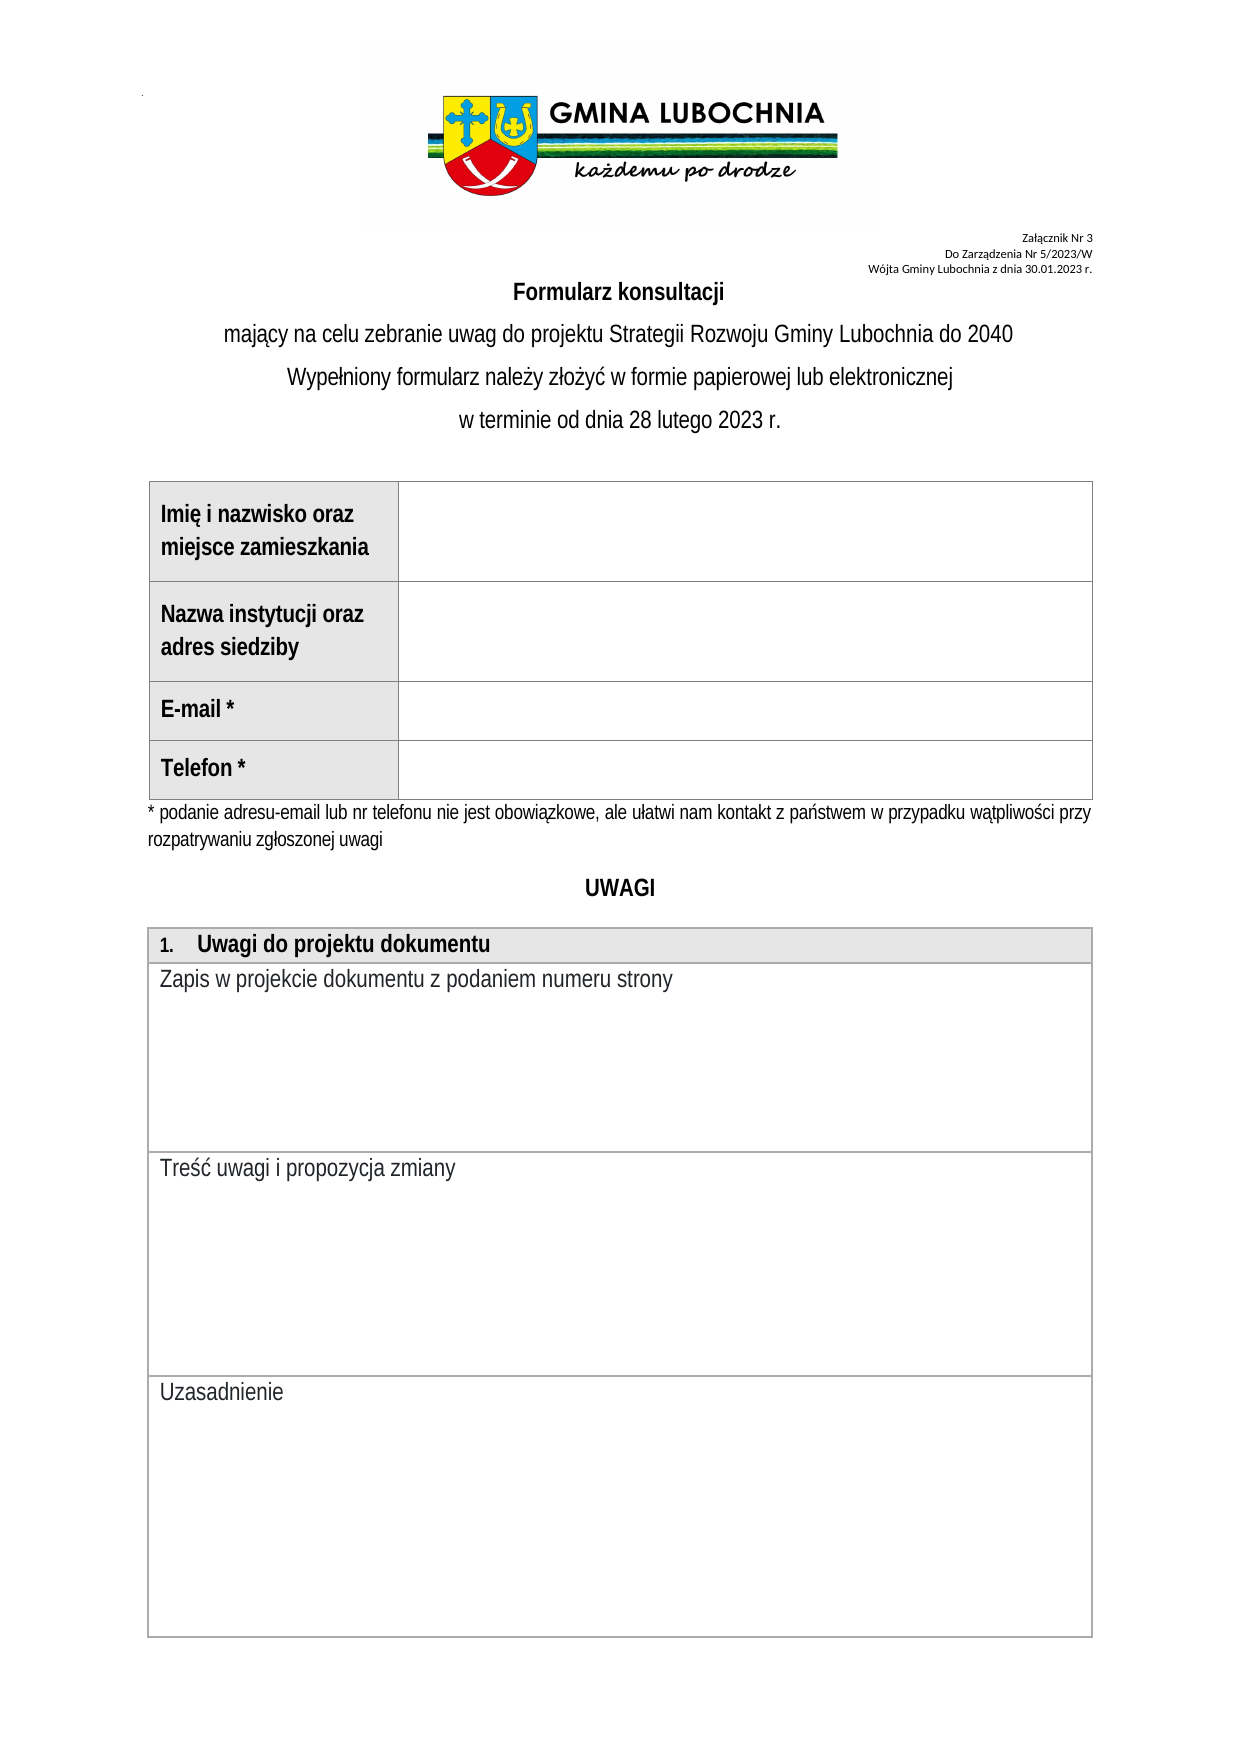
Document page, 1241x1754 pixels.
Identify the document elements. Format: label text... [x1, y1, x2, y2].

text Do Zarządzenia Nr 5/2023/W [148, 246, 1092, 261]
table_header [399, 482, 1092, 581]
text * podanie adresu-email lub nr telefonu nie jest obowiązkowe, ale ułatwi nam kontakt z państwem w przypadku wątpliwości przy rozpatrywaniu zgłoszonej uwagi [148, 800, 1092, 851]
table_cell Treść uwagi i propozycja zmiany [149, 1153, 1091, 1374]
text Formularz konsultacji [148, 276, 1090, 305]
text Załącznik Nr 3 [148, 231, 1092, 246]
table_cell Zapis w projekcie dokumentu z podaniem numeru strony [149, 964, 1091, 1151]
table_cell Nazwa instytucji oraz adres siedziby [150, 582, 398, 681]
text Wypełniony formularz należy złożyć w formie papierowej lub elektronicznej [148, 362, 1092, 391]
table_header Uwagi do projektu dokumentu [149, 929, 1091, 962]
table_cell [399, 582, 1092, 681]
table_header Imię i nazwisko oraz miejsce zamieszkania [150, 482, 398, 581]
table_cell [399, 741, 1092, 799]
text UWAGI [148, 873, 1092, 902]
table_cell [399, 682, 1092, 740]
table_cell Telefon * [150, 741, 398, 799]
text Wójta Gminy Lubochnia z dnia 30.01.2023 r. [148, 261, 1092, 276]
picture [365, 44, 875, 231]
table_cell Uzasadnienie [149, 1377, 1091, 1636]
text w terminie od dnia 28 lutego 2023 r. [148, 405, 1092, 434]
text mający na celu zebranie uwag do projektu Strategii Rozwoju Gminy Lubochnia do 2040 [148, 319, 1090, 348]
table_cell E-mail * [150, 682, 398, 740]
